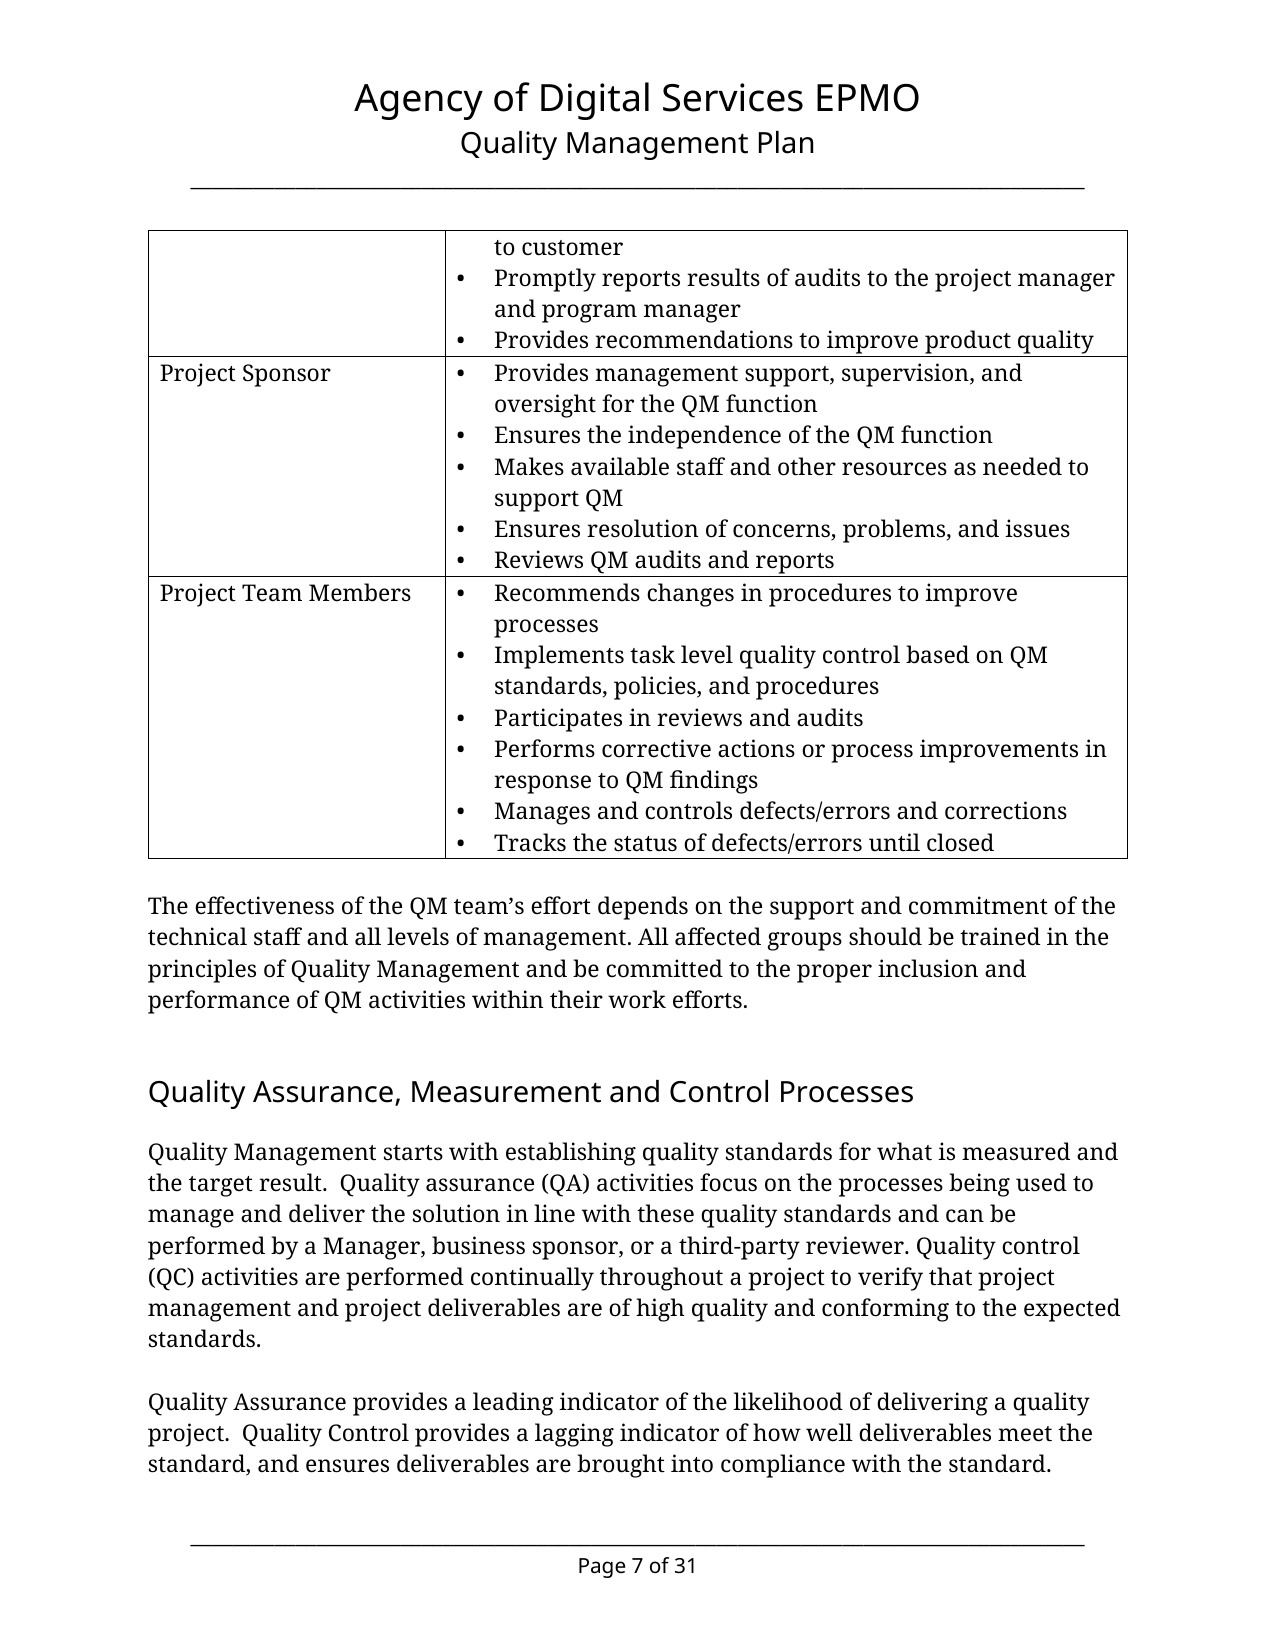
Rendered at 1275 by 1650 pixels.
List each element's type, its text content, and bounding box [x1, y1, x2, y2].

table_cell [446, 231, 1127, 356]
table_cell Provides management support, supervision, and oversight for the QM function Ensures the independence of the QM function Makes available staff and other resources as needed to support QM Ensures resolution of concerns, problems, and issues Reviews QM audits and reports [446, 357, 1127, 576]
table_cell Recommends changes in procedures to improve processes Implements task level quality control based on QM standards, policies, and procedures Participates in reviews and audits Performs corrective actions or process improvements in response to QM findings Manages and controls defects/errors and corrections Tracks the status of defects/errors until closed [446, 577, 1127, 858]
table_cell Project Sponsor [149, 357, 445, 576]
table_cell Project Team Members [149, 577, 445, 858]
text The effectiveness of the QM team’s effort depends on the support and commitment of the technical staff and all levels of management. All affected groups should be trained in the principles of Quality Management and be committed to the proper inclusion and performance of QM activities within their work efforts. [148, 890, 1127, 1015]
text Quality Management starts with establishing quality standards for what is measured and the target result. Quality assurance (QA) activities focus on the processes being used to manage and deliver the solution in line with these quality standards and can be performed by a Manager, business sponsor, or a third-party reviewer. Quality control (QC) activities are performed continually throughout a project to verify that project management and project deliverables are of high quality and conforming to the expected standards. [148, 1136, 1127, 1354]
subtitle Quality Assurance, Measurement and Control Processes [148, 1071, 1127, 1111]
text Quality Assurance provides a leading indicator of the likelihood of delivering a quality project. Quality Control provides a lagging indicator of how well deliverables meet the standard, and ensures deliverables are brought into compliance with the standard. [148, 1386, 1127, 1479]
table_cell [149, 231, 445, 356]
